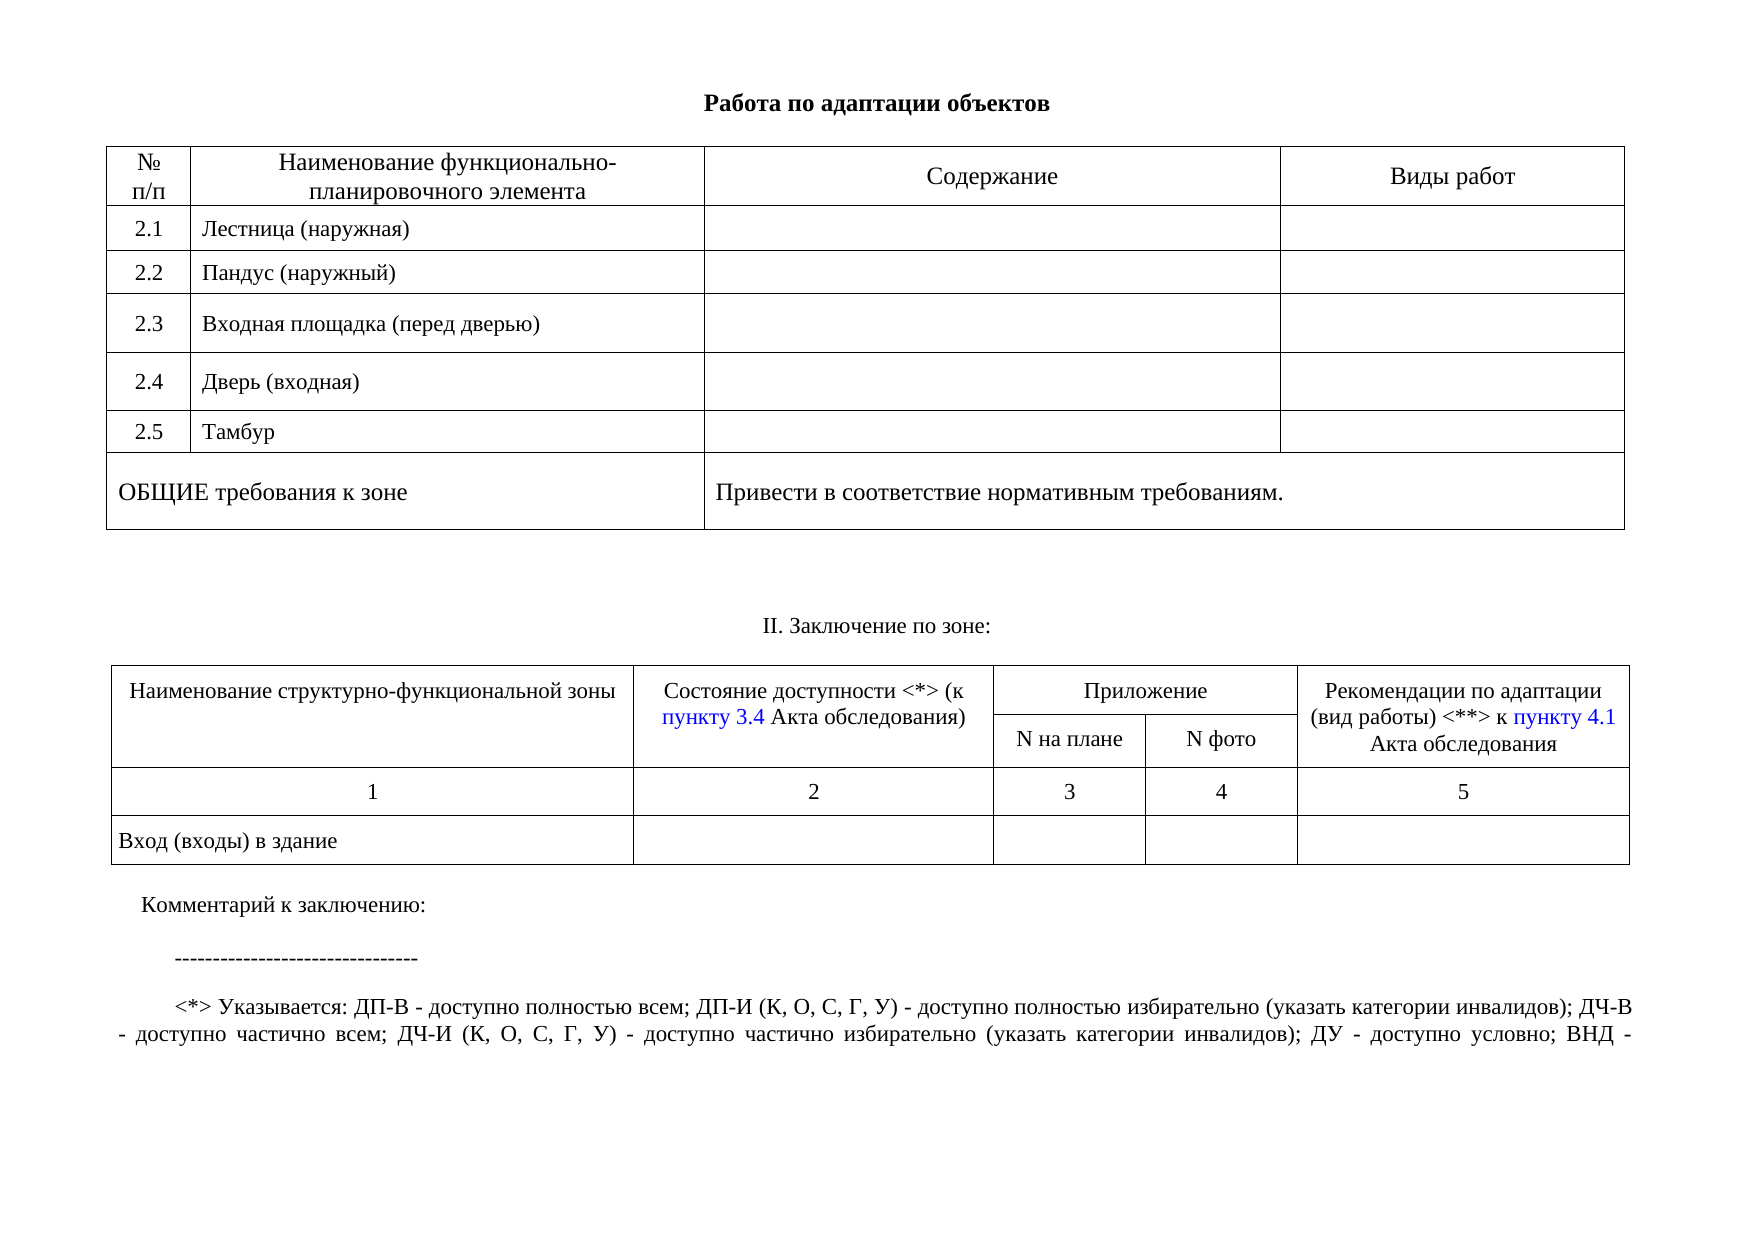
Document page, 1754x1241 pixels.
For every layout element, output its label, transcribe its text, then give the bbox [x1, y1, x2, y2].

table_cell [705, 353, 1280, 409]
table_header № п/п [107, 147, 190, 204]
table_cell 3 [994, 768, 1145, 815]
table_cell N на плане [994, 715, 1145, 767]
table_cell 4 [1146, 768, 1297, 815]
text -------------------------------- [118, 944, 1636, 970]
table_cell [1281, 206, 1624, 250]
table_cell Вход (входы) в здание [112, 816, 633, 864]
table_cell 2.3 [107, 294, 190, 352]
table_cell Входная площадка (перед дверью) [191, 294, 704, 352]
table_cell N фото [1146, 715, 1297, 767]
table_cell Привести в соответствие нормативным требованиям. [705, 453, 1624, 529]
text Комментарий к заключению: [118, 891, 1636, 918]
table_cell ОБЩИЕ требования к зоне [107, 453, 704, 529]
table_cell [634, 816, 993, 864]
table_cell [1298, 816, 1629, 864]
table_cell [705, 251, 1280, 293]
table_cell [1281, 294, 1624, 352]
table_header Содержание [705, 147, 1280, 204]
table_cell [1281, 411, 1624, 452]
table_cell 2.2 [107, 251, 190, 293]
table_cell [705, 411, 1280, 452]
text II. Заключение по зоне: [118, 612, 1636, 639]
table_cell [1281, 251, 1624, 293]
table_cell [1281, 353, 1624, 409]
table_header Виды работ [1281, 147, 1624, 204]
table_cell [705, 294, 1280, 352]
table_cell 2.4 [107, 353, 190, 409]
table_cell 2.1 [107, 206, 190, 250]
table_header Рекомендации по адаптации (вид работы) <**> к пункту 4.1 Акта обследования [1298, 666, 1629, 767]
table_cell Тамбур [191, 411, 704, 452]
table_header Состояние доступности <*> (к пункту 3.4 Акта обследования) [634, 666, 993, 767]
table_header Приложение [994, 666, 1297, 714]
table_cell [1146, 816, 1297, 864]
table_cell Пандус (наружный) [191, 251, 704, 293]
table_cell Дверь (входная) [191, 353, 704, 409]
table_cell Лестница (наружная) [191, 206, 704, 250]
table_cell [705, 206, 1280, 250]
table_cell 5 [1298, 768, 1629, 815]
table_header Наименование функционально-планировочного элемента [191, 147, 704, 204]
table_cell 2 [634, 768, 993, 815]
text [118, 993, 1636, 1046]
table_cell [994, 816, 1145, 864]
text Работа по адаптации объектов [118, 88, 1636, 117]
table_cell 2.5 [107, 411, 190, 452]
table_header Наименование структурно-функциональной зоны [112, 666, 633, 767]
table_cell 1 [112, 768, 633, 815]
